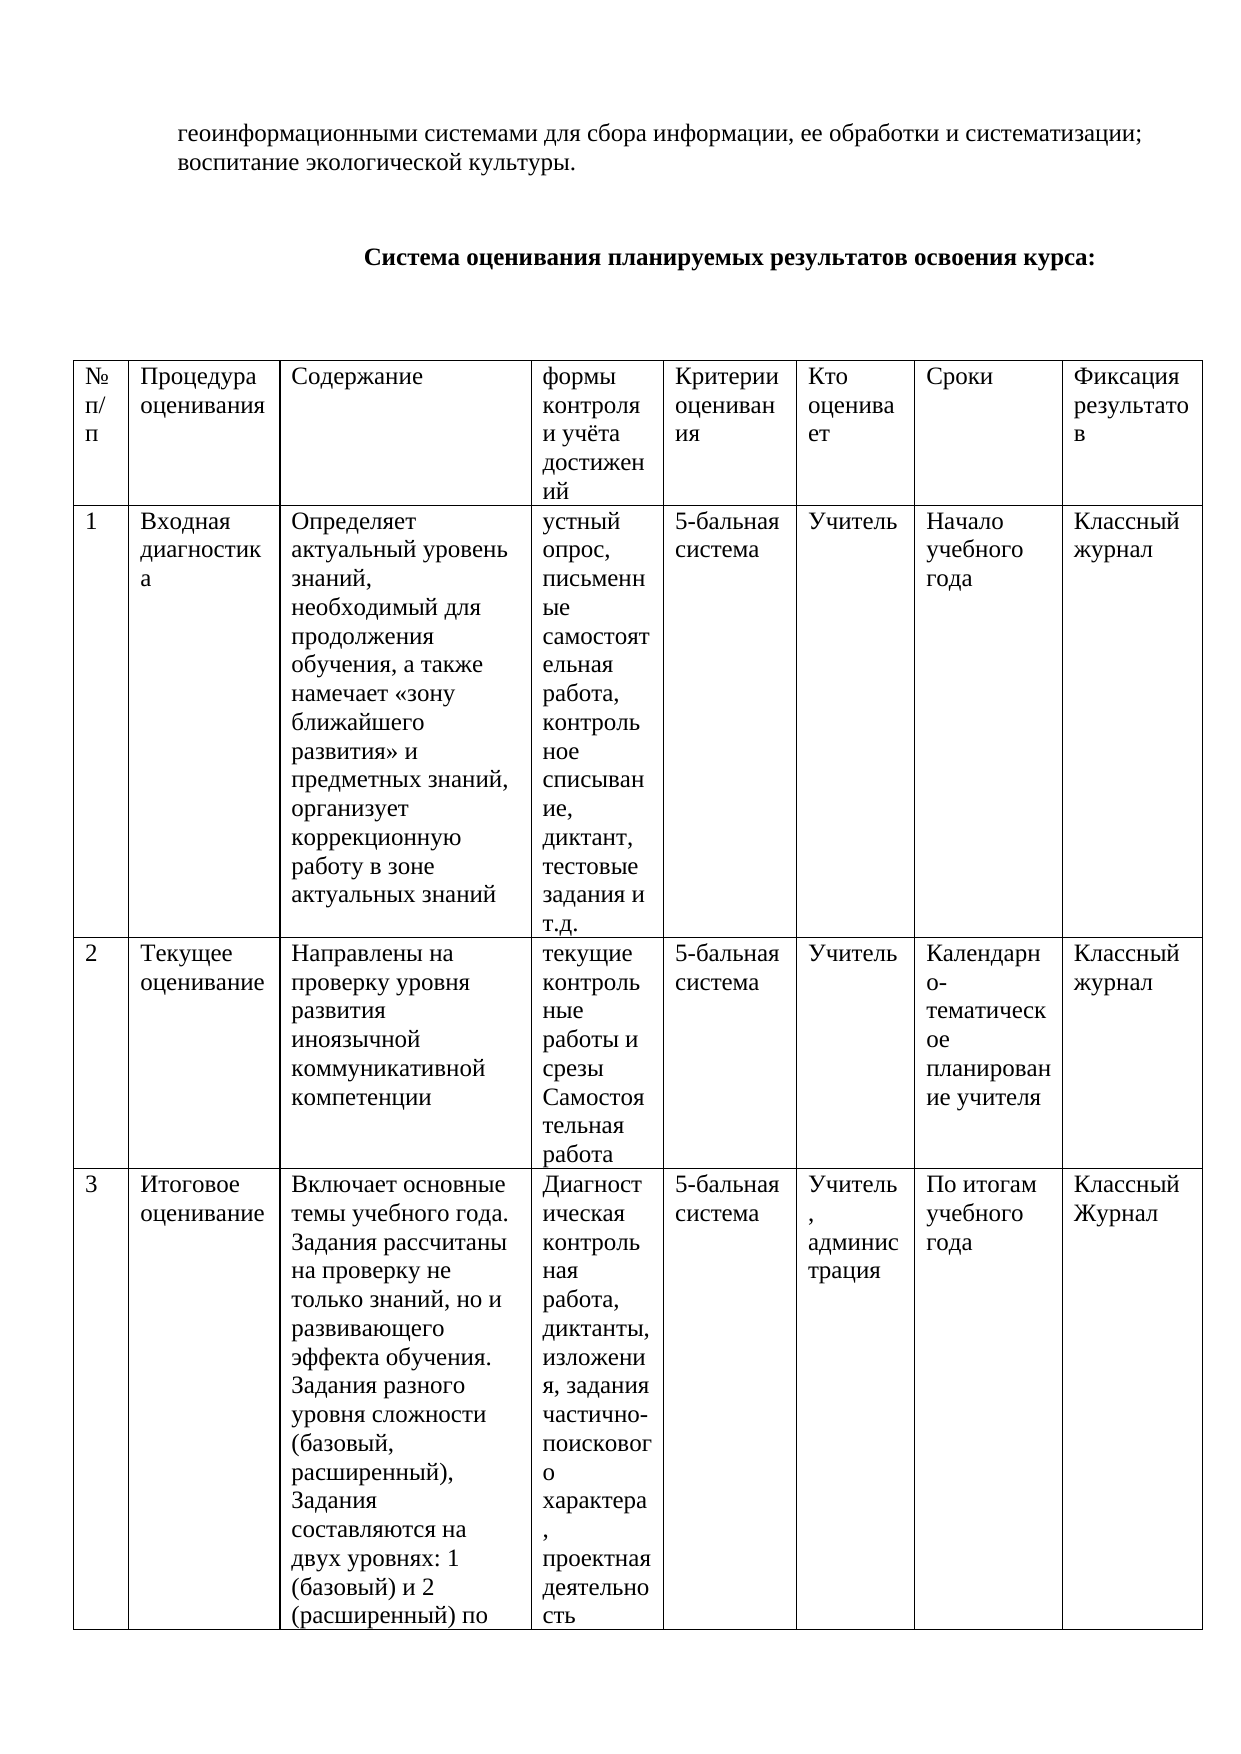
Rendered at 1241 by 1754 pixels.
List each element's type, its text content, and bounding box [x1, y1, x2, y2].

table_cell 5-бальная система [664, 938, 796, 1168]
table_cell Итоговое оценивание [129, 1169, 279, 1629]
table_header Процедура оценивания [129, 361, 279, 505]
table_cell Классный Журнал [1063, 1169, 1202, 1629]
table_cell 2 [74, 938, 128, 1168]
table_header Кто оценивает [797, 361, 914, 505]
table_cell 5-бальная система [664, 506, 796, 937]
table_cell 1 [74, 506, 128, 937]
table_cell текущие контрольные работы и срезы Самостоятельная работа [532, 938, 663, 1168]
table_cell 5-бальная система [664, 1169, 796, 1629]
text Система оценивания планируемых результатов освоения курса: [363, 242, 1152, 271]
table_cell Текущее оценивание [129, 938, 279, 1168]
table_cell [281, 1169, 531, 1629]
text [177, 118, 1152, 176]
table_cell устный опрос, письменные самостоятельная работа, контрольное списывание, диктант, тестовые задания и т.д. [532, 506, 663, 937]
table_cell Направлены на проверку уровня развития иноязычной коммуникативной компетенции [281, 938, 531, 1168]
table_cell 3 [74, 1169, 128, 1629]
table_cell Учитель [797, 938, 914, 1168]
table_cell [532, 1169, 663, 1629]
table_cell Начало учебного года [915, 506, 1062, 937]
table_header № п/п [74, 361, 128, 505]
table_cell Классный журнал [1063, 506, 1202, 937]
table_cell Входная диагностика [129, 506, 279, 937]
table_header Критерии оценивания [664, 361, 796, 505]
table_header формы контроля и учёта достижений [532, 361, 663, 505]
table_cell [915, 1169, 1062, 1629]
table_header Сроки [915, 361, 1062, 505]
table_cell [797, 1169, 914, 1629]
table_cell Учитель [797, 506, 914, 937]
table_header Фиксация результатов [1063, 361, 1202, 505]
table_cell Классный журнал [1063, 938, 1202, 1168]
table_header Содержание [281, 361, 531, 505]
table_cell Календарно- тематическое планирование учителя [915, 938, 1062, 1168]
table_cell Определяет актуальный уровень знаний, необходимый для продолжения обучения, а также намечает «зону ближайшего развития» и предметных знаний, организует коррекционную работу в зоне актуальных знаний [281, 506, 531, 937]
